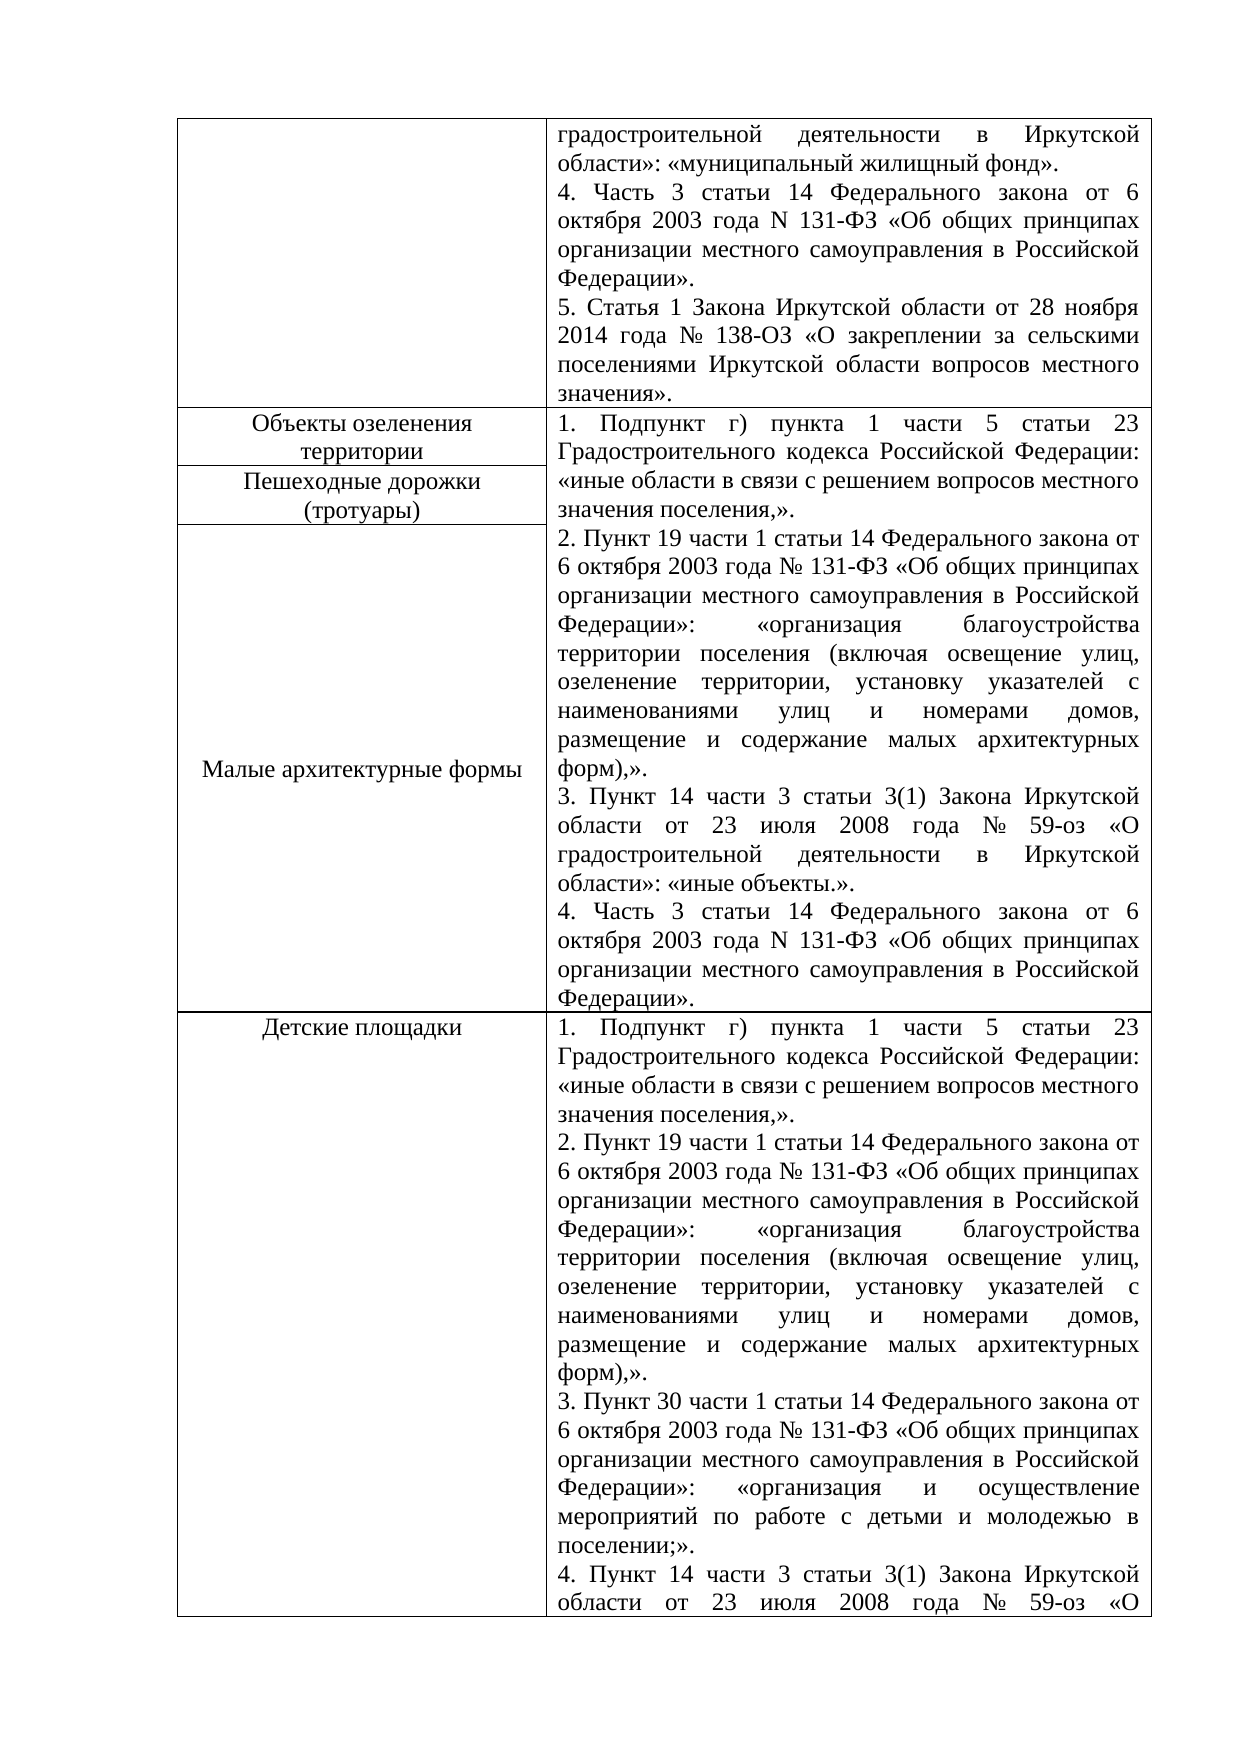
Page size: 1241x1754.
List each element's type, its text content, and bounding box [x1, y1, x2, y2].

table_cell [547, 1013, 1151, 1616]
table_cell Малые архитектурные формы [178, 525, 546, 1011]
table_cell Объекты озеленения территории [178, 408, 546, 465]
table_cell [178, 119, 546, 407]
table_cell 1. Подпункт г) пункта 1 части 5 статьи 23 Градостроительного кодекса Российской Федерации: «иные области в связи с решением вопросов местного значения поселения,». 2. Пункт 19 части 1 статьи 14 Федерального закона от 6 октября 2003 года № 131-ФЗ «Об общих принципах организации местного самоуправления в Российской Федерации»: «организация благоустройства территории поселения (включая освещение улиц, озеленение территории, установку указателей с наименованиями улиц и номерами домов, размещение и содержание малых архитектурных форм),». 3. Пункт 14 части 3 статьи 3(1) Закона Иркутской области от 23 июля 2008 года № 59-оз «О градостроительной деятельности в Иркутской области»: «иные объекты.». 4. Часть 3 статьи 14 Федерального закона от 6 октября 2003 года N 131-ФЗ «Об общих принципах организации местного самоуправления в Российской Федерации». [547, 408, 1151, 1011]
table_cell Пешеходные дорожки (тротуары) [178, 466, 546, 524]
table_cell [547, 119, 1151, 407]
table_cell Детские площадки [178, 1013, 546, 1616]
